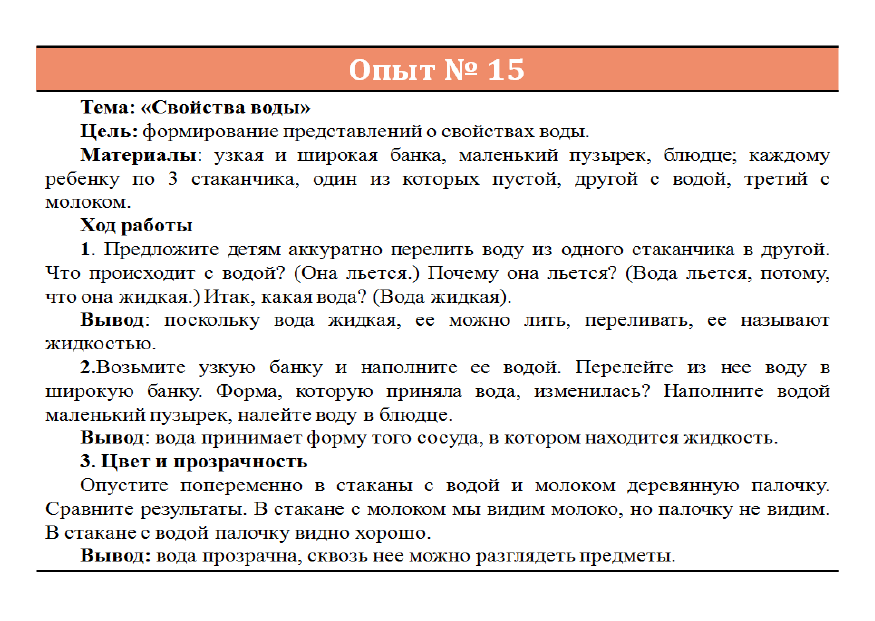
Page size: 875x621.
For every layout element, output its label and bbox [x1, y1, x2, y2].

picture [25, 37, 848, 580]
